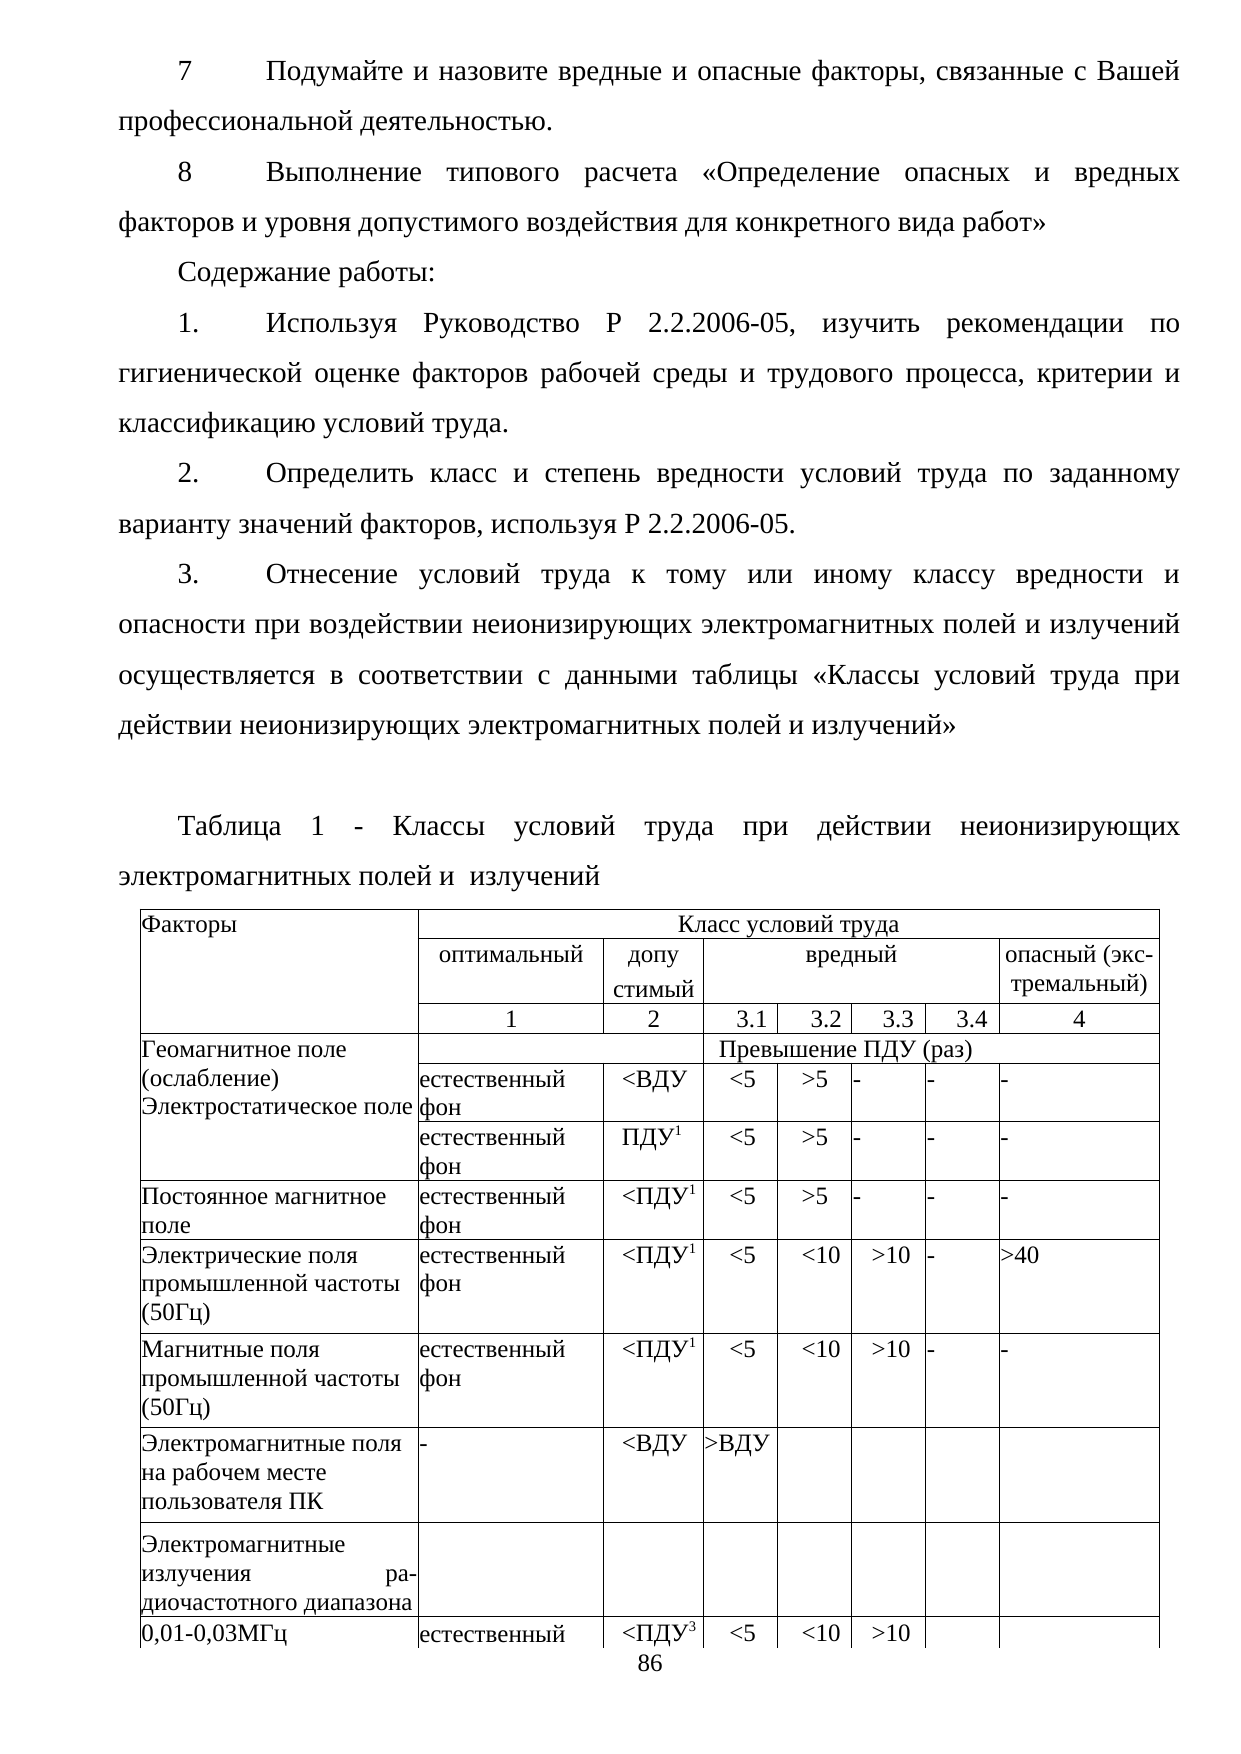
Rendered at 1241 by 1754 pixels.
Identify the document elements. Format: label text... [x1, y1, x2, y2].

table_header Факторы [141, 910, 418, 1033]
table_cell - [926, 1122, 999, 1180]
table_cell допу стимый [604, 939, 703, 1003]
table_cell - [1000, 1334, 1159, 1427]
table_cell - [852, 1122, 925, 1180]
table_cell Геомагнитное поле (ослабление) Электростатическое поле [141, 1034, 418, 1180]
list Выполнение типового расчета «Определение опасных и вредных факторов и уровня допустимого воздействия для конкретного вида работ» [118, 154, 1181, 238]
table_cell <ПДУ1 [604, 1240, 703, 1333]
table_cell - [926, 1334, 999, 1427]
table_cell <10 [778, 1334, 851, 1427]
table_cell [1000, 1523, 1159, 1616]
table_cell [852, 1428, 925, 1522]
table_cell [604, 1523, 703, 1616]
table_cell <10 [778, 1240, 851, 1333]
table_cell >5 [778, 1122, 851, 1180]
table_cell естественный фон [419, 1334, 603, 1427]
table_cell - [419, 1428, 603, 1522]
table_cell [419, 1523, 603, 1616]
table_cell Превышение ПДУ (раз) [704, 1034, 1159, 1063]
table_cell <5 [704, 1240, 777, 1333]
table_cell - [926, 1064, 999, 1121]
table_cell [852, 1523, 925, 1616]
table_cell - [1000, 1122, 1159, 1180]
table_cell >40 [1000, 1240, 1159, 1333]
table_cell 3.3 [852, 1004, 925, 1033]
table_cell 1 [419, 1004, 603, 1033]
table_cell - [1000, 1181, 1159, 1239]
table_cell <ПДУ1 [604, 1181, 703, 1239]
table_cell 0,01-0,03МГц [141, 1617, 418, 1648]
table_cell <5 [704, 1617, 777, 1648]
table_cell <5 [704, 1181, 777, 1239]
table_cell [419, 1034, 703, 1063]
table_cell - [926, 1181, 999, 1239]
table_cell <5 [704, 1122, 777, 1180]
table_cell 2 [604, 1004, 703, 1033]
table_cell естественный фон [419, 1181, 603, 1239]
table_cell 3.4 [926, 1004, 999, 1033]
text Содержание работы: [118, 254, 1181, 288]
table_cell [926, 1428, 999, 1522]
table_cell [704, 1523, 777, 1616]
table_cell 4 [1000, 1004, 1159, 1033]
table_cell <ВДУ [604, 1428, 703, 1522]
table_cell опасный (экстремальный) [1000, 939, 1159, 1003]
table_cell [1000, 1428, 1159, 1522]
table_cell - [926, 1240, 999, 1333]
table_cell <ПДУ3 [604, 1617, 703, 1648]
table_cell <5 [704, 1334, 777, 1427]
table_cell Постоянное магнитное поле [141, 1181, 418, 1239]
table_cell Электромагнитные поля на рабочем месте пользователя ПК [141, 1428, 418, 1522]
table_cell вредный [704, 939, 999, 1003]
table_cell - [852, 1181, 925, 1239]
table_cell оптимальный [419, 939, 603, 1003]
text Таблица 1 - Классы условий труда при действии неионизирующих электромагнитных полей и излучений [118, 808, 1181, 892]
table_cell [778, 1428, 851, 1522]
table_cell >5 [778, 1064, 851, 1121]
table_cell >10 [852, 1240, 925, 1333]
table_cell <10 [778, 1617, 851, 1648]
table_cell <5 [704, 1064, 777, 1121]
table_cell >10 [852, 1334, 925, 1427]
table_cell >10 [852, 1617, 925, 1648]
table_cell >ВДУ [704, 1428, 777, 1522]
table_cell >5 [778, 1181, 851, 1239]
table_cell <ПДУ1 [604, 1334, 703, 1427]
table_cell Электромагнитные излучения радиочастотного диапазона [141, 1523, 418, 1616]
table_cell Магнитные поля промышленной частоты (50Гц) [141, 1334, 418, 1427]
table_cell 3.2 [778, 1004, 851, 1033]
table_header Класс условий труда [419, 910, 1159, 938]
list Используя Руководство Р 2.2.2006-05, изучить рекомендации по гигиенической оценке факторов рабочей среды и трудового процесса, критерии и классификацию условий труда. [118, 305, 1181, 439]
list Подумайте и назовите вредные и опасные факторы, связанные с Вашей профессиональной деятельностью. [118, 53, 1181, 137]
table_cell ПДУ1 [604, 1122, 703, 1180]
table_cell [926, 1617, 999, 1648]
table_cell естественный фон [419, 1617, 603, 1648]
table_cell - [852, 1064, 925, 1121]
table_cell [778, 1523, 851, 1616]
table_cell естественный фон [419, 1064, 603, 1121]
table_cell - [1000, 1064, 1159, 1121]
table_cell Электрические поля промышленной частоты (50Гц) [141, 1240, 418, 1333]
table_cell [926, 1523, 999, 1616]
table_cell естественный фон [419, 1240, 603, 1333]
list Определить класс и степень вредности условий труда по заданному варианту значений факторов, используя Р 2.2.2006-05. [118, 456, 1181, 539]
table_cell <ВДУ [604, 1064, 703, 1121]
table_cell 3.1 [704, 1004, 777, 1033]
table_cell [1000, 1617, 1159, 1648]
table_cell естественный фон [419, 1122, 603, 1180]
list Отнесение условий труда к тому или иному классу вредности и опасности при воздействии неионизирующих электромагнитных полей и излучений осуществляется в соответствии с данными таблицы «Классы условий труда при действии неионизирующих электромагнитных полей и излучений» [118, 556, 1181, 741]
